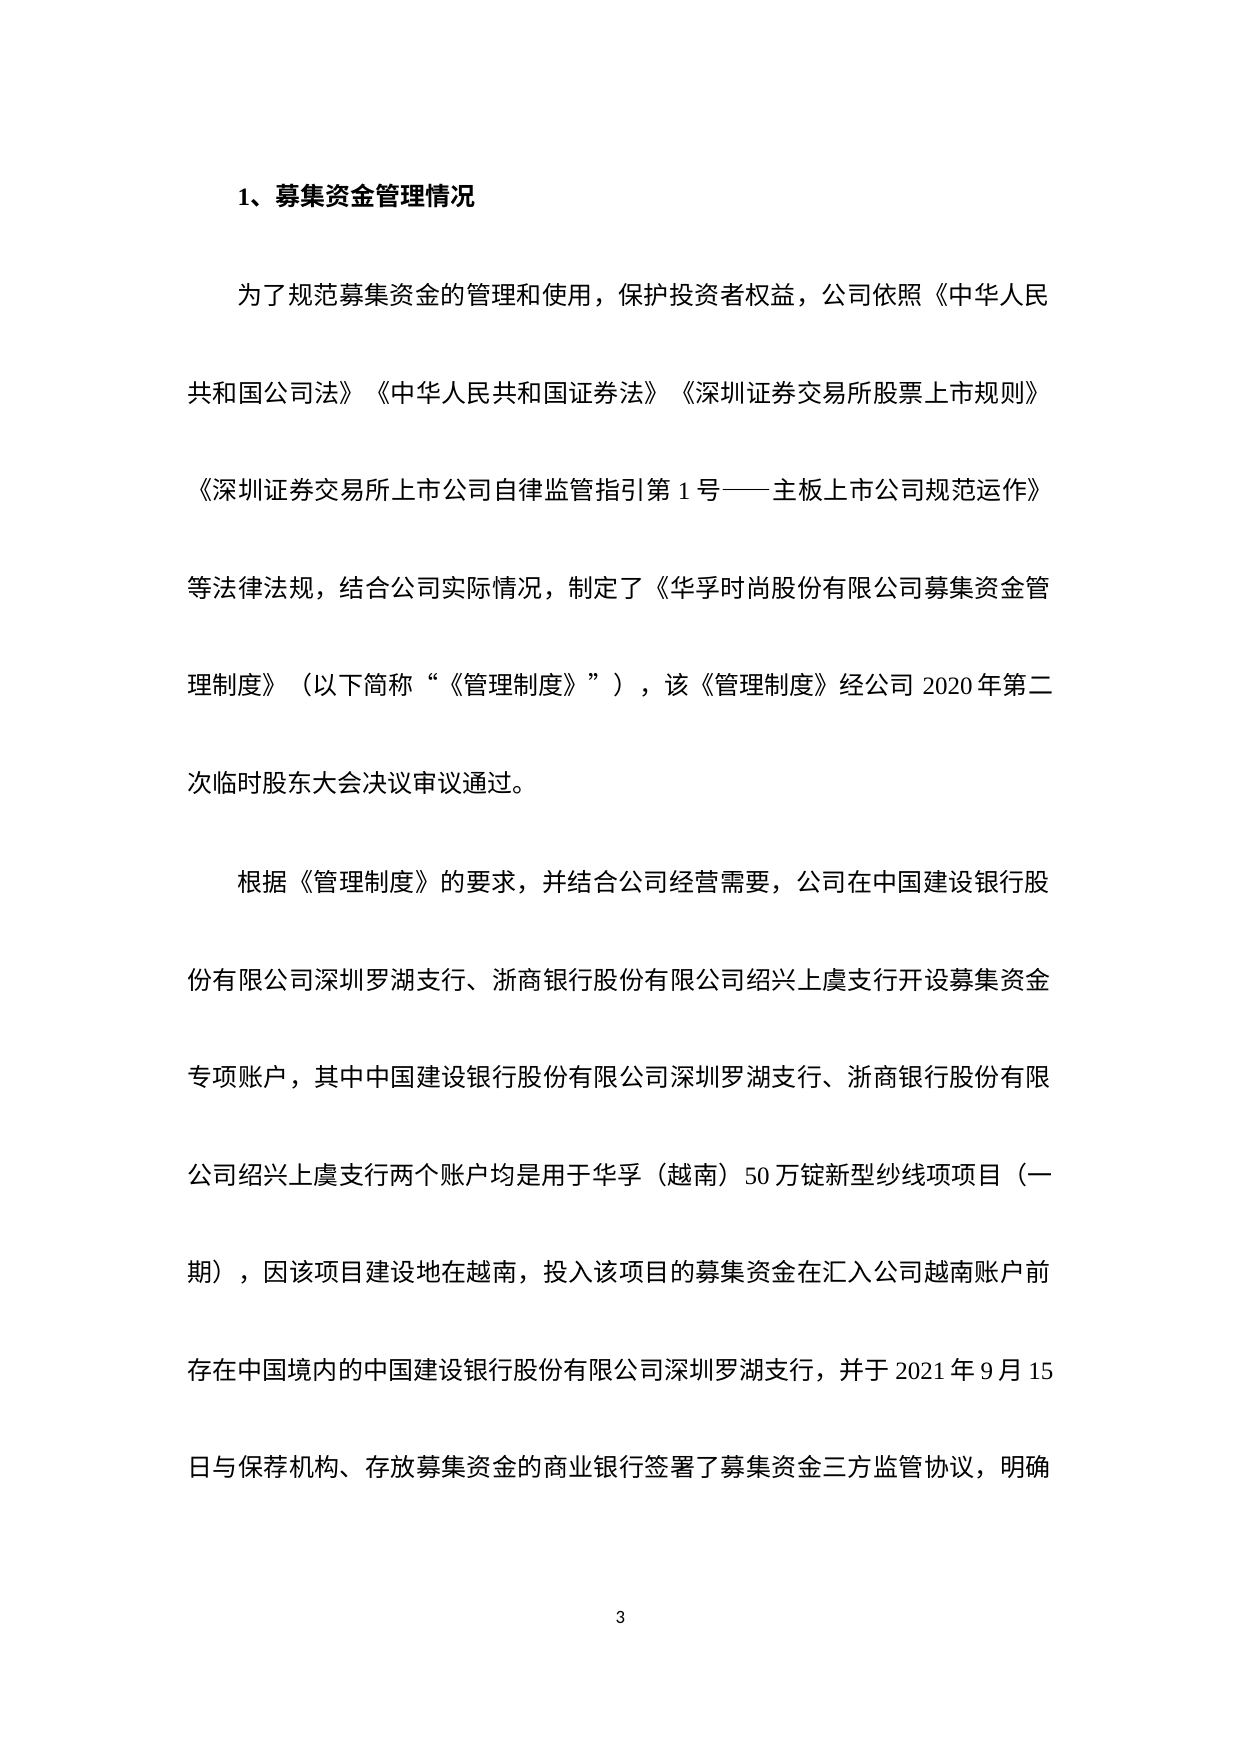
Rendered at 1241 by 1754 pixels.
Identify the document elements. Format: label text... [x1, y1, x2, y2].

text 1、募集资金管理情况 [187, 162, 1053, 227]
text 为了规范募集资金的管理和使用，保护投资者权益，公司依照《中华人民共和国公司法》《中华人民共和国证券法》《深圳证券交易所股票上市规则》《深圳证券交易所上市公司自律监管指引第1号——主板上市公司规范运作》等法律法规，结合公司实际情况，制定了《华孚时尚股份有限公司募集资金管理制度》（以下简称“《管理制度》”），该《管理制度》经公司2020年第二次临时股东大会决议审议通过。 [187, 261, 1053, 814]
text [187, 848, 1053, 1498]
